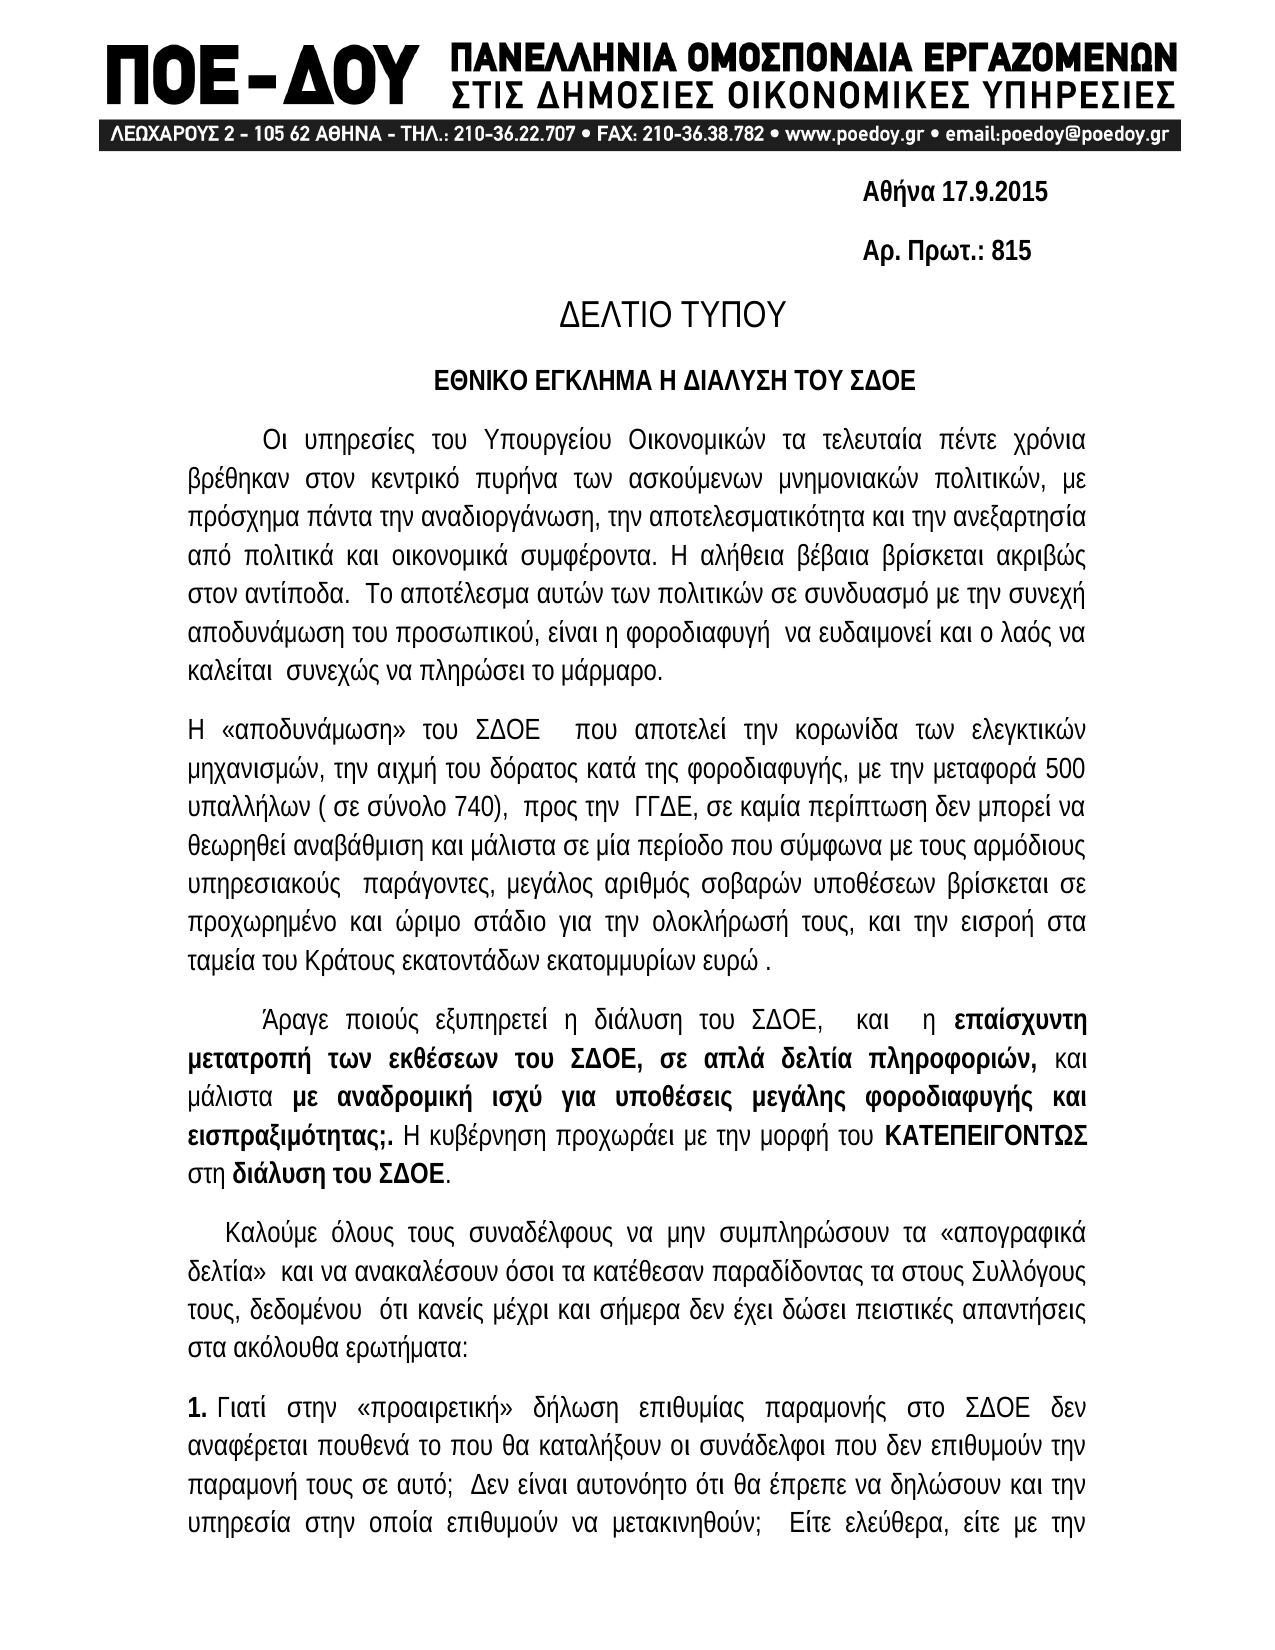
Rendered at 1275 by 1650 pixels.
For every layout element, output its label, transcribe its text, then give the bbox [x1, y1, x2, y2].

text Άραγε ποιούς εξυπηρετεί η διάλυση του ΣΔΟΕ, και η επαίσχυντη μετατροπή των εκθέσεων του ΣΔΟΕ, σε απλά δελτία πληροφοριών, και μάλιστα με αναδρομική ισχύ για υποθέσεις μεγάλης φοροδιαφυγής και εισπραξιμότητας;. Η κυβέρνηση προχωράει με την μορφή του ΚΑΤΕΠΕΙΓΟΝΤΩΣ στη διάλυση του ΣΔΟΕ. [187, 1002, 1088, 1189]
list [187, 1390, 1088, 1539]
picture [73, 23, 1200, 169]
text Η «αποδυνάμωση» του ΣΔΟΕ που αποτελεί την κορωνίδα των ελεγκτικών μηχανισμών, την αιχμή του δόρατος κατά της φοροδιαφυγής, με την μεταφορά 500 υπαλλήλων ( σε σύνολο 740), προς την ΓΓΔΕ, σε καμία περίπτωση δεν μπορεί να θεωρηθεί αναβάθμιση και μάλιστα σε μία περίοδο που σύμφωνα με τους αρμόδιους υπηρεσιακούς παράγοντες, μεγάλος αριθμός σοβαρών υποθέσεων βρίσκεται σε προχωρημένο και ώριμο στάδιο για την ολοκλήρωσή τους, και την εισροή στα ταμεία του Κράτους εκατοντάδων εκατομμυρίων ευρώ . [187, 712, 1088, 976]
text Οι υπηρεσίες του Υπουργείου Οικονομικών τα τελευταία πέντε χρόνια βρέθηκαν στον κεντρικό πυρήνα των ασκούμενων μνημονιακών πολιτικών, με πρόσχημα πάντα την αναδιοργάνωση, την αποτελεσματικότητα και την ανεξαρτησία από πολιτικά και οικονομικά συμφέροντα. Η αλήθεια βέβαια βρίσκεται ακριβώς στον αντίποδα. Το αποτέλεσμα αυτών των πολιτικών σε συνδυασμό με την συνεχή αποδυνάμωση του προσωπικού, είναι η φοροδιαφυγή να ευδαιμονεί και ο λαός να καλείται συνεχώς να πληρώσει το μάρμαρο. [187, 422, 1088, 687]
text Καλούμε όλους τους συναδέλφους να μην συμπληρώσουν τα «απογραφικά δελτία» και να ανακαλέσουν όσοι τα κατέθεσαν παραδίδοντας τα στους Συλλόγους τους, δεδομένου ότι κανείς μέχρι και σήμερα δεν έχει δώσει πειστικές απαντήσεις στα ακόλουθα ερωτήματα: [187, 1215, 1088, 1364]
text ΕΘΝΙΚΟ ΕΓΚΛΗΜΑ Η ΔΙΑΛΥΣΗ ΤΟΥ ΣΔΟΕ [187, 363, 1088, 397]
text ΔΕΛΤΙΟ ΤΥΠΟΥ [487, 292, 1088, 335]
text Αθήνα 17.9.2015 [787, 169, 1088, 207]
text Αρ. Πρωτ.: 815 [787, 233, 1088, 266]
